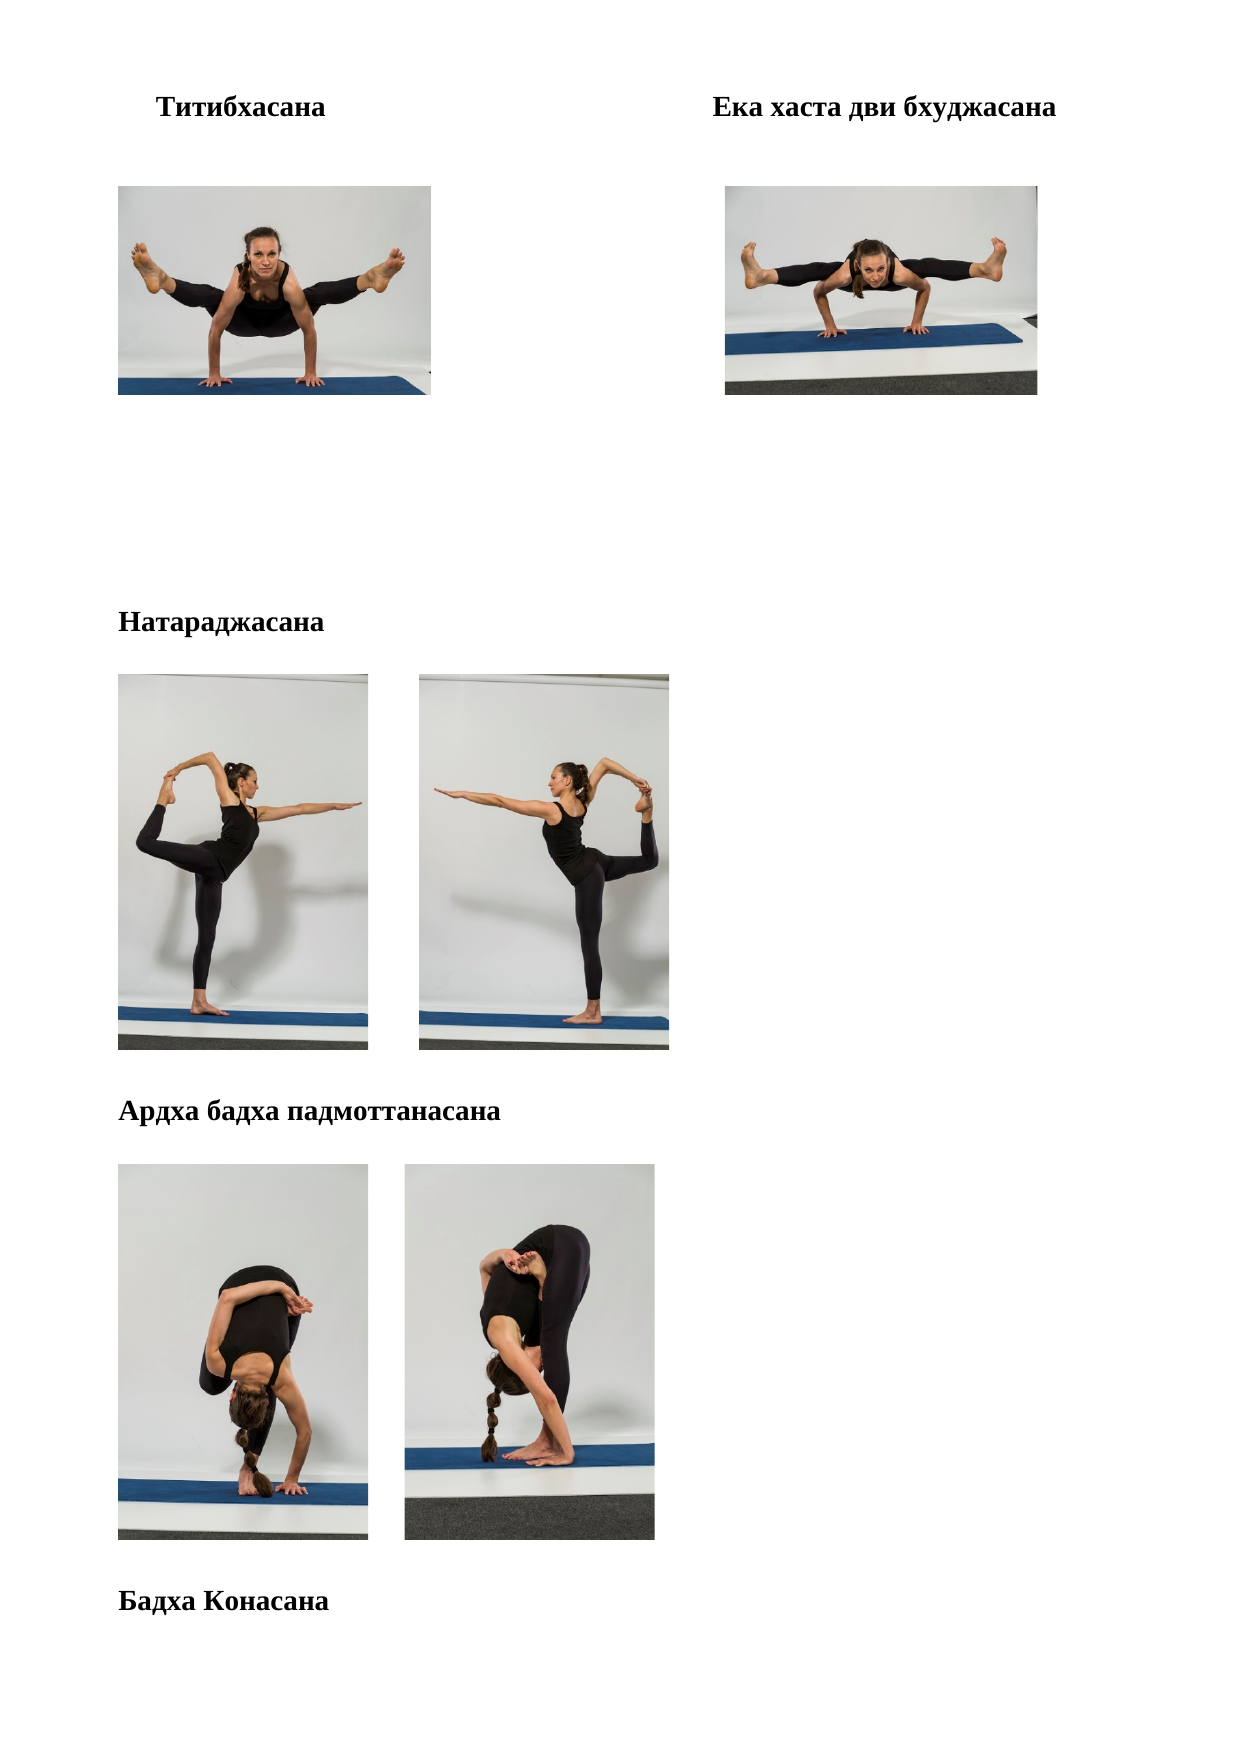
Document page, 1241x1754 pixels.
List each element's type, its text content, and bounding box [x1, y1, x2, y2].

picture [118, 1164, 369, 1540]
text Ардха бадха падмоттанасана [118, 1093, 1152, 1127]
picture [404, 1164, 655, 1540]
text Бадха Конасана [118, 1583, 1152, 1617]
picture [724, 186, 1038, 395]
text Титибхасана Ека хаста дви бхуджасана [118, 89, 1152, 122]
picture [118, 674, 369, 1050]
picture [118, 186, 431, 395]
text Натараджасана [118, 604, 1152, 637]
picture [419, 674, 670, 1050]
